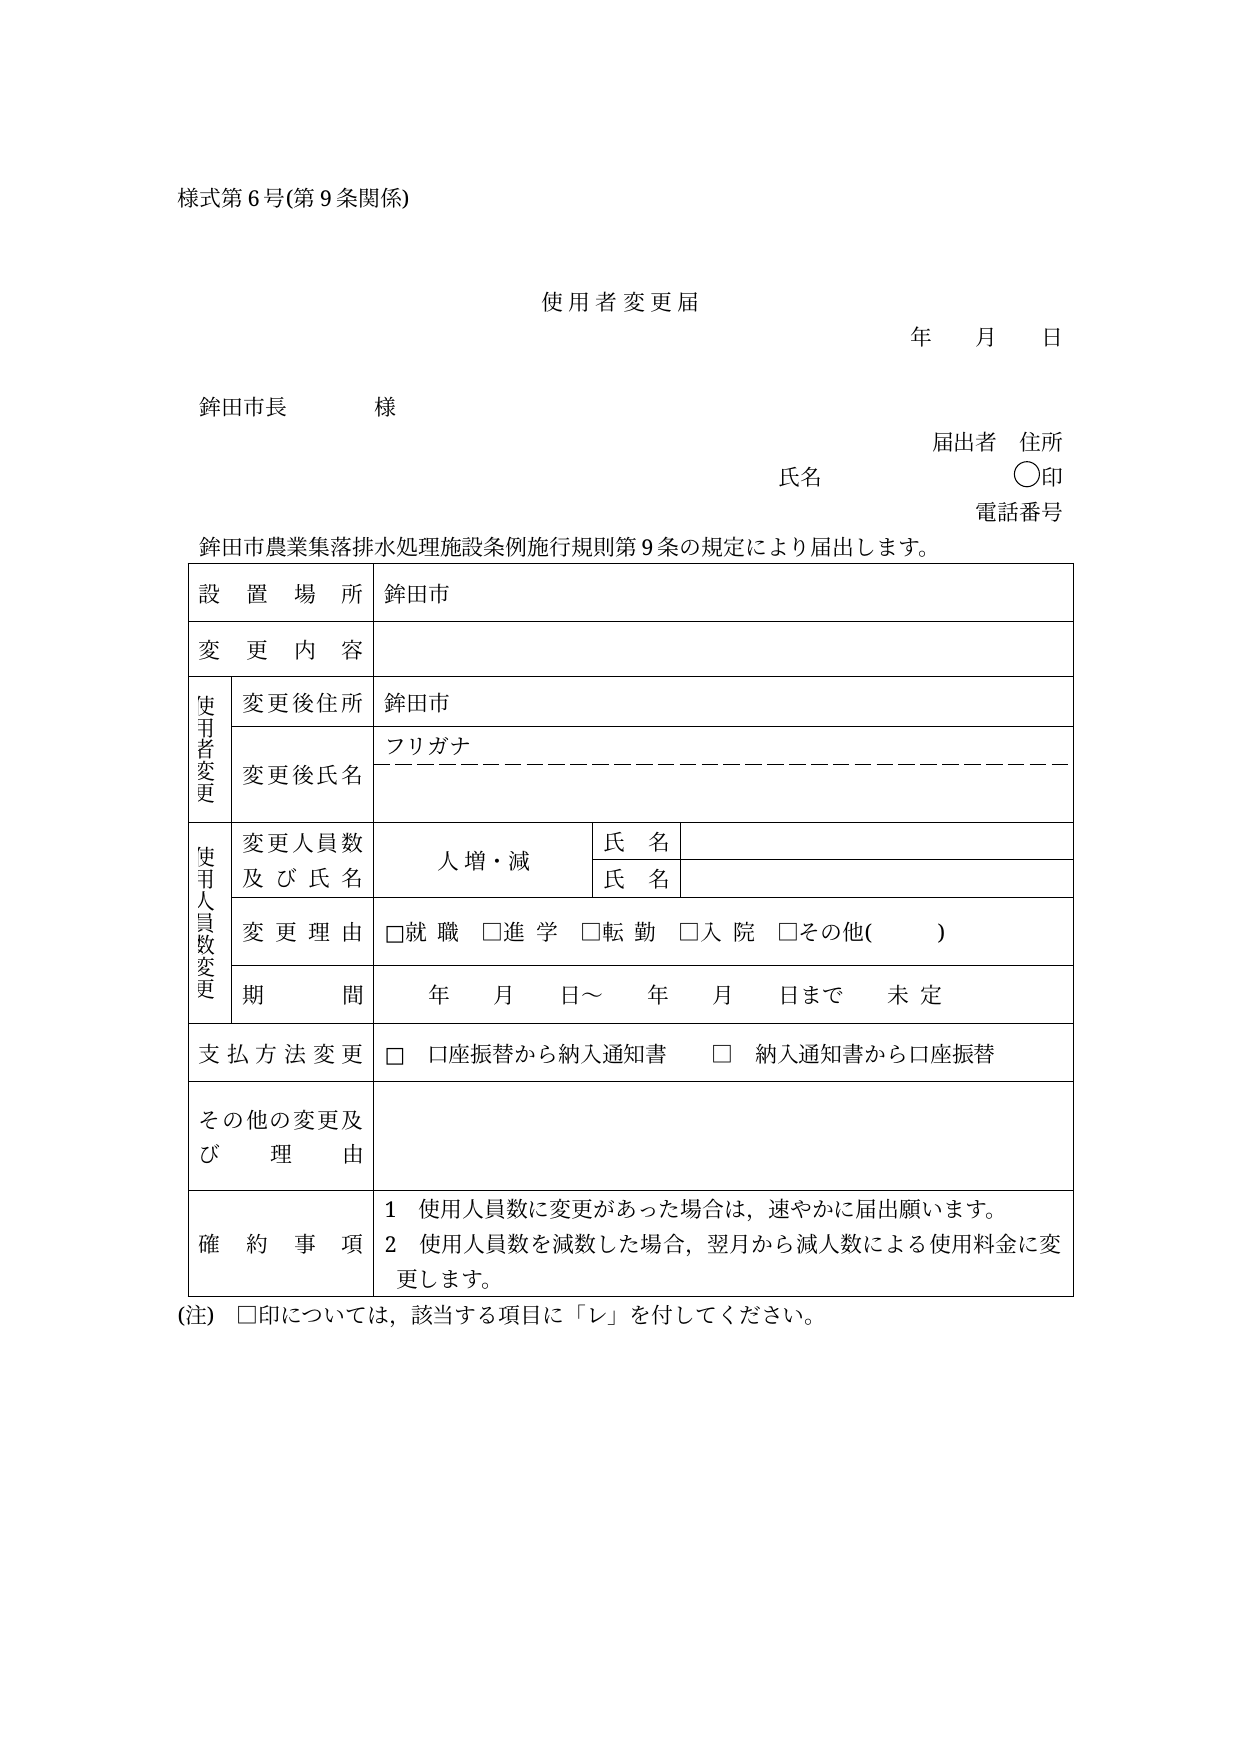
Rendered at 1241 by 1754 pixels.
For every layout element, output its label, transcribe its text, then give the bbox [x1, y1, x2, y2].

table_cell 1 使用人員数に変更があった場合は，速やかに届出願います。 2 使用人員数を減数した場合，翌月から減人数による使用料金に変更します。 [374, 1191, 1073, 1296]
table_cell 変更内容 [189, 622, 373, 676]
table_cell 変更後氏名 [232, 727, 373, 822]
text 使用者変更届 [177, 284, 1063, 319]
table_cell [681, 860, 1073, 897]
table_cell 使用者変更 [189, 677, 231, 822]
table_cell フリガナ [374, 727, 1073, 763]
table_cell 使用人員数変更 [189, 823, 231, 1023]
text 年 月 日 [177, 319, 1063, 353]
table_cell 氏名 [593, 860, 680, 897]
table_cell その他の変更及び理由 [189, 1082, 373, 1190]
table_cell [374, 764, 1073, 822]
table_cell 変更理由 [232, 898, 373, 964]
table_header 設置場所 [189, 564, 373, 621]
table_cell 氏名 [593, 823, 680, 859]
table_cell 確約事項 [189, 1191, 373, 1296]
text 電話番号 [177, 493, 1063, 528]
table_cell 支払方法変更 [189, 1024, 373, 1081]
table_cell [681, 823, 1073, 859]
table_cell □ 口座振替から納入通知書 □ 納入通知書から口座振替 [374, 1024, 1073, 1081]
text (注) □印については，該当する項目に「レ」を付してください。 [177, 1297, 1063, 1331]
text 氏名 印 [177, 458, 1063, 493]
table_cell 期間 [232, 966, 373, 1023]
table_cell 年 月 日～ 年 月 日まで 未定 [374, 966, 1073, 1023]
text 鉾田市長 様 [177, 388, 1063, 423]
table_cell [374, 1082, 1073, 1190]
table_cell 鉾田市 [374, 677, 1073, 726]
text 鉾田市農業集落排水処理施設条例施行規則第9条の規定により届出します。 [177, 528, 1063, 563]
table_cell 変更人員数及び氏名 [232, 823, 373, 897]
table_cell □就職 □進学 □転勤 □入院 □その他( ) [374, 898, 1073, 964]
table_cell [374, 622, 1073, 676]
table_cell 変更後住所 [232, 677, 373, 726]
table_cell 人増・減 [374, 823, 592, 897]
text 様式第6号(第9条関係) [177, 179, 1063, 214]
table_header 鉾田市 [374, 564, 1073, 621]
text 届出者 住所 [177, 423, 1063, 458]
